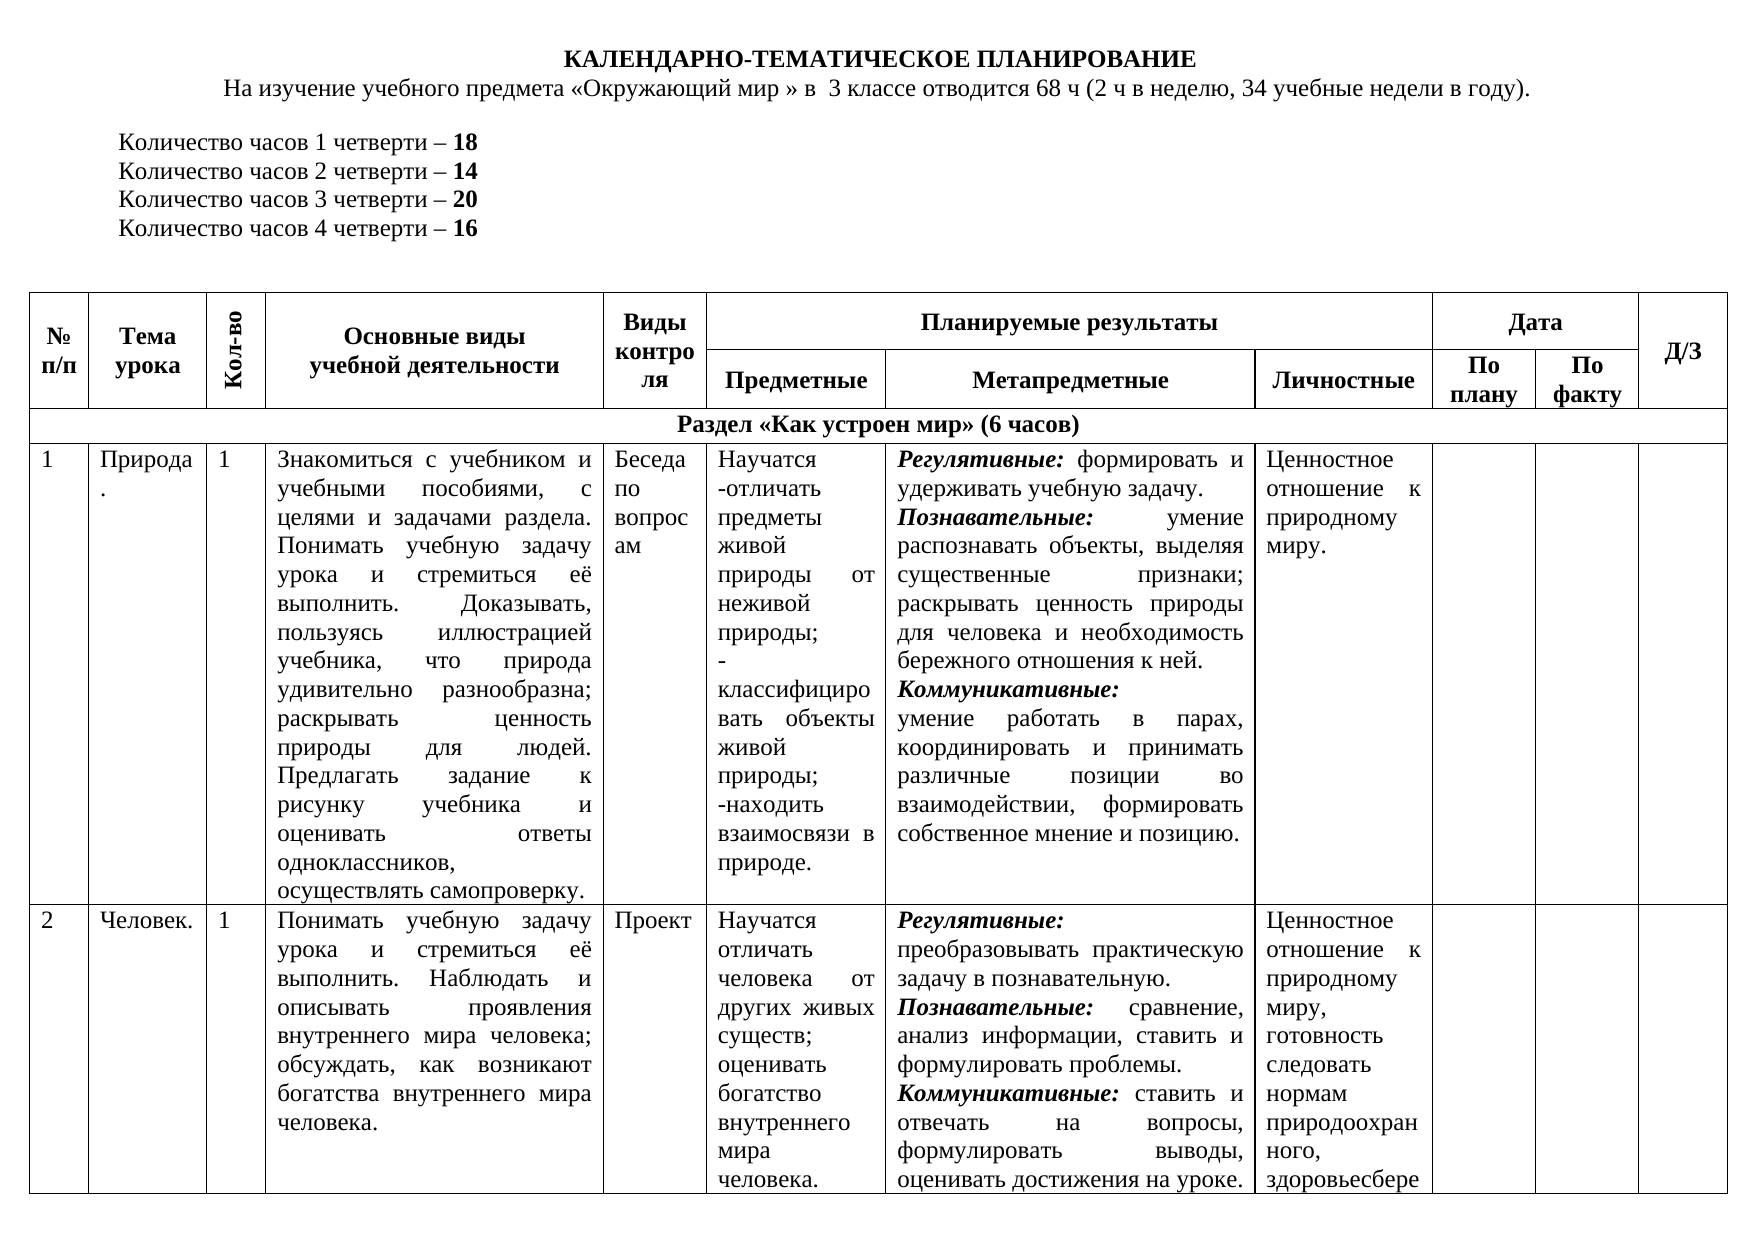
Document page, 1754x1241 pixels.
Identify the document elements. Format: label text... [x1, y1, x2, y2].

table_header Основные виды учебной деятельности [266, 293, 603, 408]
table_cell Научатся -отличать предметы живой природы от неживой природы; -классифицировать объекты живой природы; -находить взаимосвязи в природе. [707, 444, 885, 904]
table_cell Проект [604, 905, 706, 1193]
table_cell 1 [207, 905, 265, 1193]
table_cell [1536, 905, 1638, 1193]
table_cell Метапредметные [886, 350, 1254, 408]
table_cell По факту [1536, 350, 1638, 408]
table_cell Регулятивные: формировать и удерживать учебную задачу. Познавательные: умение распознавать объекты, выделяя существенные признаки; раскрывать ценность природы для человека и необходимость бережного отношения к ней. Коммуникативные: умение работать в парах, координировать и принимать различные позиции во взаимодействии, формировать собственное мнение и позицию. [886, 444, 1254, 904]
table_header № п/п [30, 293, 88, 408]
table_cell Человек. [89, 905, 206, 1193]
table_cell [1639, 444, 1727, 904]
table_cell [1536, 444, 1638, 904]
table_cell Ценностное отношение к природному миру. [1256, 444, 1432, 904]
table_cell [1433, 905, 1535, 1193]
table_header Виды контроля [604, 293, 706, 408]
table_header Кол-во часов [207, 293, 265, 408]
table_header Д/З [1639, 293, 1727, 408]
table_cell [1639, 905, 1727, 1193]
table_header Планируемые результаты [707, 293, 1432, 349]
text На изучение учебного предмета «Окружающий мир » в 3 классе отводится 68 ч (2 ч в неделю, 34 учебные недели в году). [118, 73, 1636, 102]
table_cell Знакомиться с учебником и учебными пособиями, с целями и задачами раздела. Понимать учебную задачу урока и стремиться её выполнить. Доказывать, пользуясь иллюстрацией учебника, что природа удивительно разнообразна; раскрывать ценность природы для людей. Предлагать задание к рисунку учебника и оценивать ответы одноклассников, осуществлять самопроверку. [266, 444, 603, 904]
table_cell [266, 905, 603, 1193]
text Количество часов 3 четверти – 20 [118, 184, 1636, 213]
table_cell Раздел «Как устроен мир» (6 часов) [30, 409, 1727, 443]
table_cell 1 [207, 444, 265, 904]
table_header Тема урока [89, 293, 206, 408]
text Количество часов 1 четверти – 18 [118, 127, 1636, 156]
table_cell Личностные [1256, 350, 1432, 408]
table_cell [1256, 905, 1432, 1193]
table_cell Предметные [707, 350, 885, 408]
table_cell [707, 905, 885, 1193]
table_cell 1 [30, 444, 88, 904]
table_cell Природа. [89, 444, 206, 904]
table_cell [886, 905, 1254, 1193]
text Количество часов 4 четверти – 16 [118, 213, 1636, 242]
table_cell Беседа по вопросам [604, 444, 706, 904]
text Количество часов 2 четверти – 14 [118, 156, 1636, 184]
text КАЛЕНДАРНО-ТЕМАТИЧЕСКОЕ ПЛАНИРОВАНИЕ [118, 44, 1636, 73]
table_cell [1433, 444, 1535, 904]
table_cell По плану [1433, 350, 1535, 408]
table_header Дата [1433, 293, 1638, 349]
table_cell 2 [30, 905, 88, 1193]
